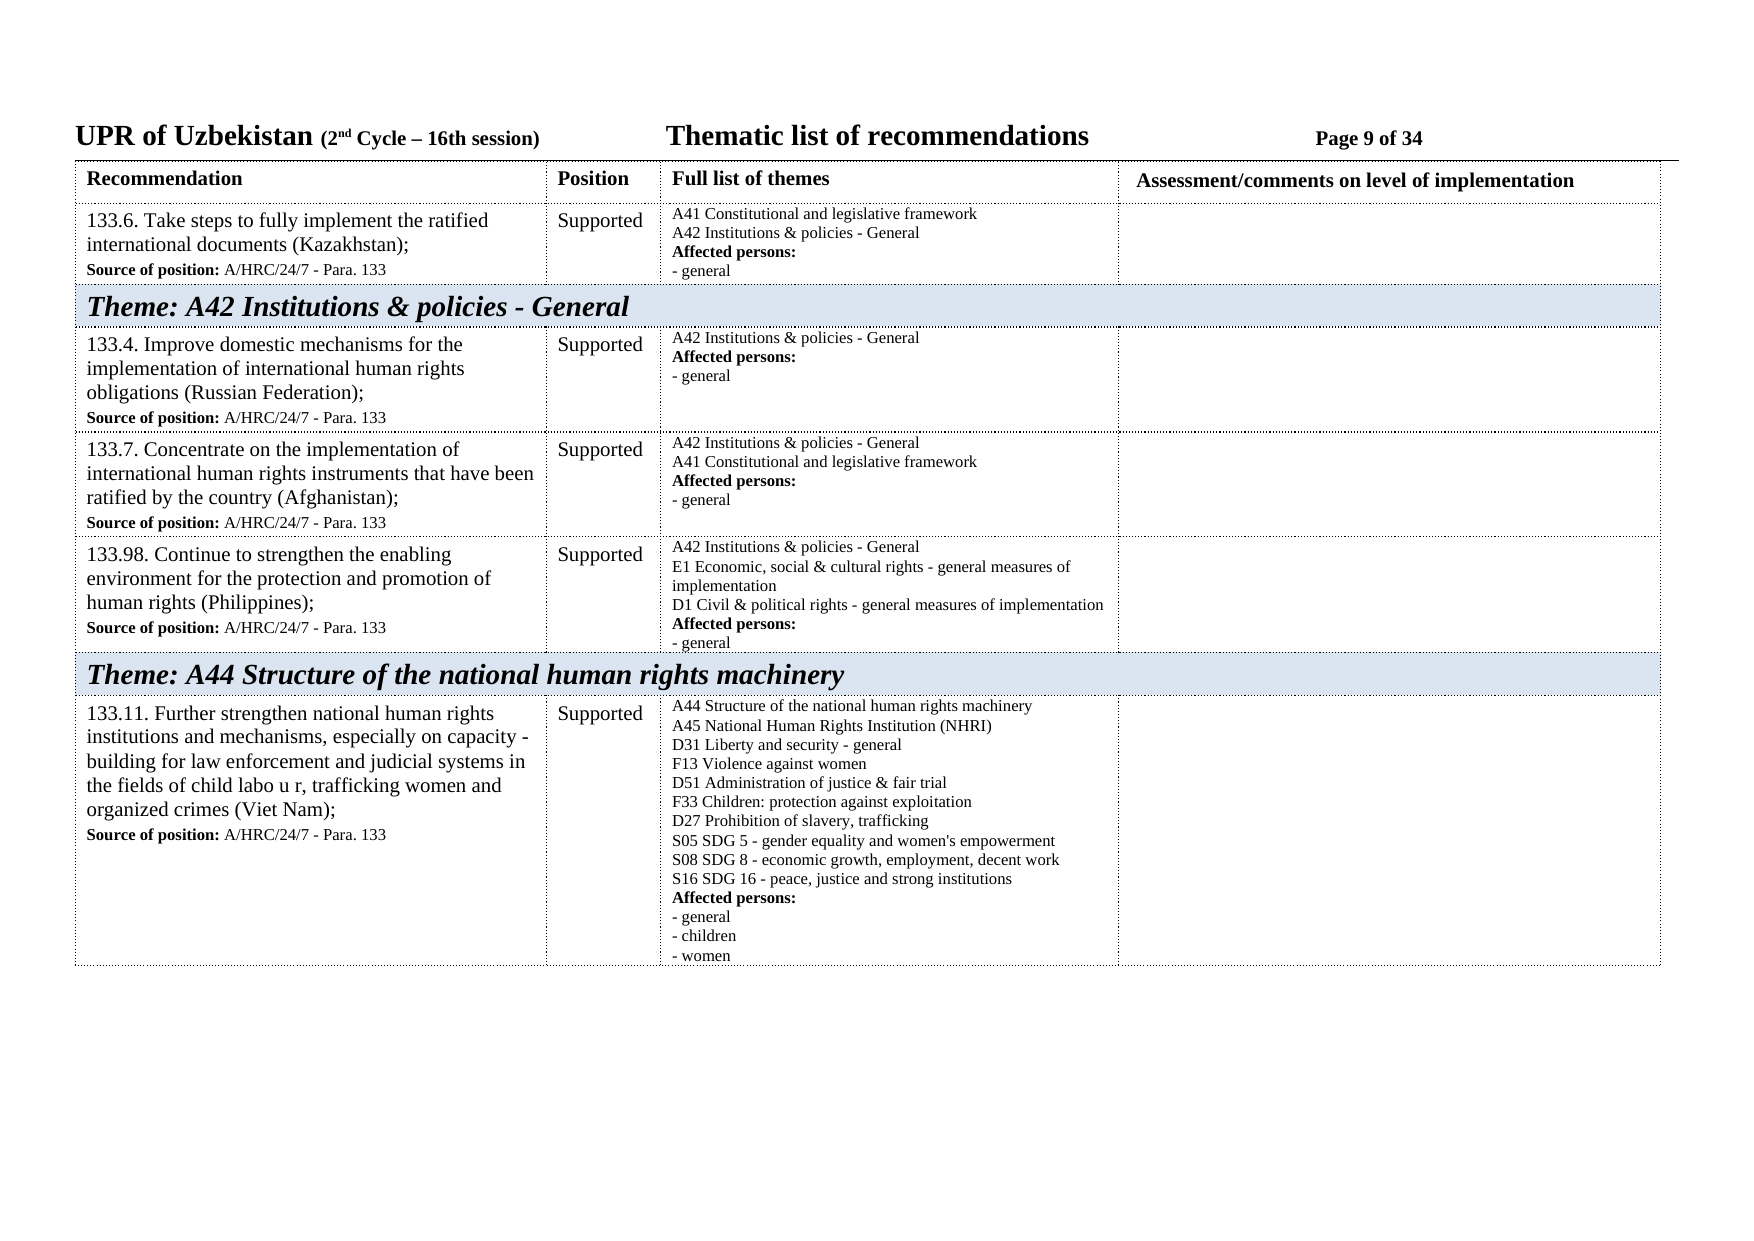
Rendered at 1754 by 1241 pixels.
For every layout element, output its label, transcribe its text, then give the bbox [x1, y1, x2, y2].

table_cell Theme: A42 Institutions & policies - General [75, 284, 1661, 326]
table_cell Supported [546, 536, 661, 652]
table_cell [1119, 203, 1661, 283]
table_cell [1119, 536, 1661, 652]
table_header Assessment/comments on level of implementation [1119, 161, 1661, 203]
table_cell A42 Institutions & policies - General E1 Economic, social & cultural rights - general measures of implementation D1 Civil & political rights - general measures of implementation Affected persons: - general [661, 536, 1119, 652]
table_cell Supported [546, 326, 661, 431]
table_cell 133.7. Concentrate on the implementation of international human rights instruments that have been ratified by the country (Afghanistan); Source of position: A/HRC/24/7 - Para. 133 [75, 431, 546, 536]
table_cell Supported [546, 203, 661, 283]
table_cell 133.4. Improve domestic mechanisms for the implementation of international human rights obligations (Russian Federation); Source of position: A/HRC/24/7 - Para. 133 [75, 326, 546, 431]
table_cell Theme: A44 Structure of the national human rights machinery [75, 652, 1661, 695]
table_cell 133.98. Continue to strengthen the enabling environment for the protection and promotion of human rights (Philippines); Source of position: A/HRC/24/7 - Para. 133 [75, 536, 546, 652]
table_cell Supported [546, 431, 661, 536]
table_cell [1119, 431, 1661, 536]
table_cell 133.6. Take steps to fully implement the ratified international documents (Kazakhstan); Source of position: A/HRC/24/7 - Para. 133 [75, 203, 546, 283]
table_cell A42 Institutions & policies - General Affected persons: - general [661, 326, 1119, 431]
table_cell A42 Institutions & policies - General A41 Constitutional and legislative framework Affected persons: - general [661, 431, 1119, 536]
table_cell [1119, 326, 1661, 431]
table_header Position [546, 161, 661, 203]
table_cell Supported [546, 695, 661, 964]
table_header Recommendation [75, 161, 546, 203]
table_cell [1119, 695, 1661, 964]
table_cell A44 Structure of the national human rights machinery A45 National Human Rights Institution (NHRI) D31 Liberty and security - general F13 Violence against women D51 Administration of justice & fair trial F33 Children: protection against exploitation D27 Prohibition of slavery, trafficking S05 SDG 5 - gender equality and women's empowerment S08 SDG 8 - economic growth, employment, decent work S16 SDG 16 - peace, justice and strong institutions Affected persons: - general - children - women [661, 695, 1119, 964]
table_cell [661, 203, 1119, 283]
table_header Full list of themes [661, 161, 1119, 203]
table_cell 133.11. Further strengthen national human rights institutions and mechanisms, especially on capacity - building for law enforcement and judicial systems in the fields of child labo u r, trafficking women and organized crimes (Viet Nam); Source of position: A/HRC/24/7 - Para. 133 [75, 695, 546, 964]
